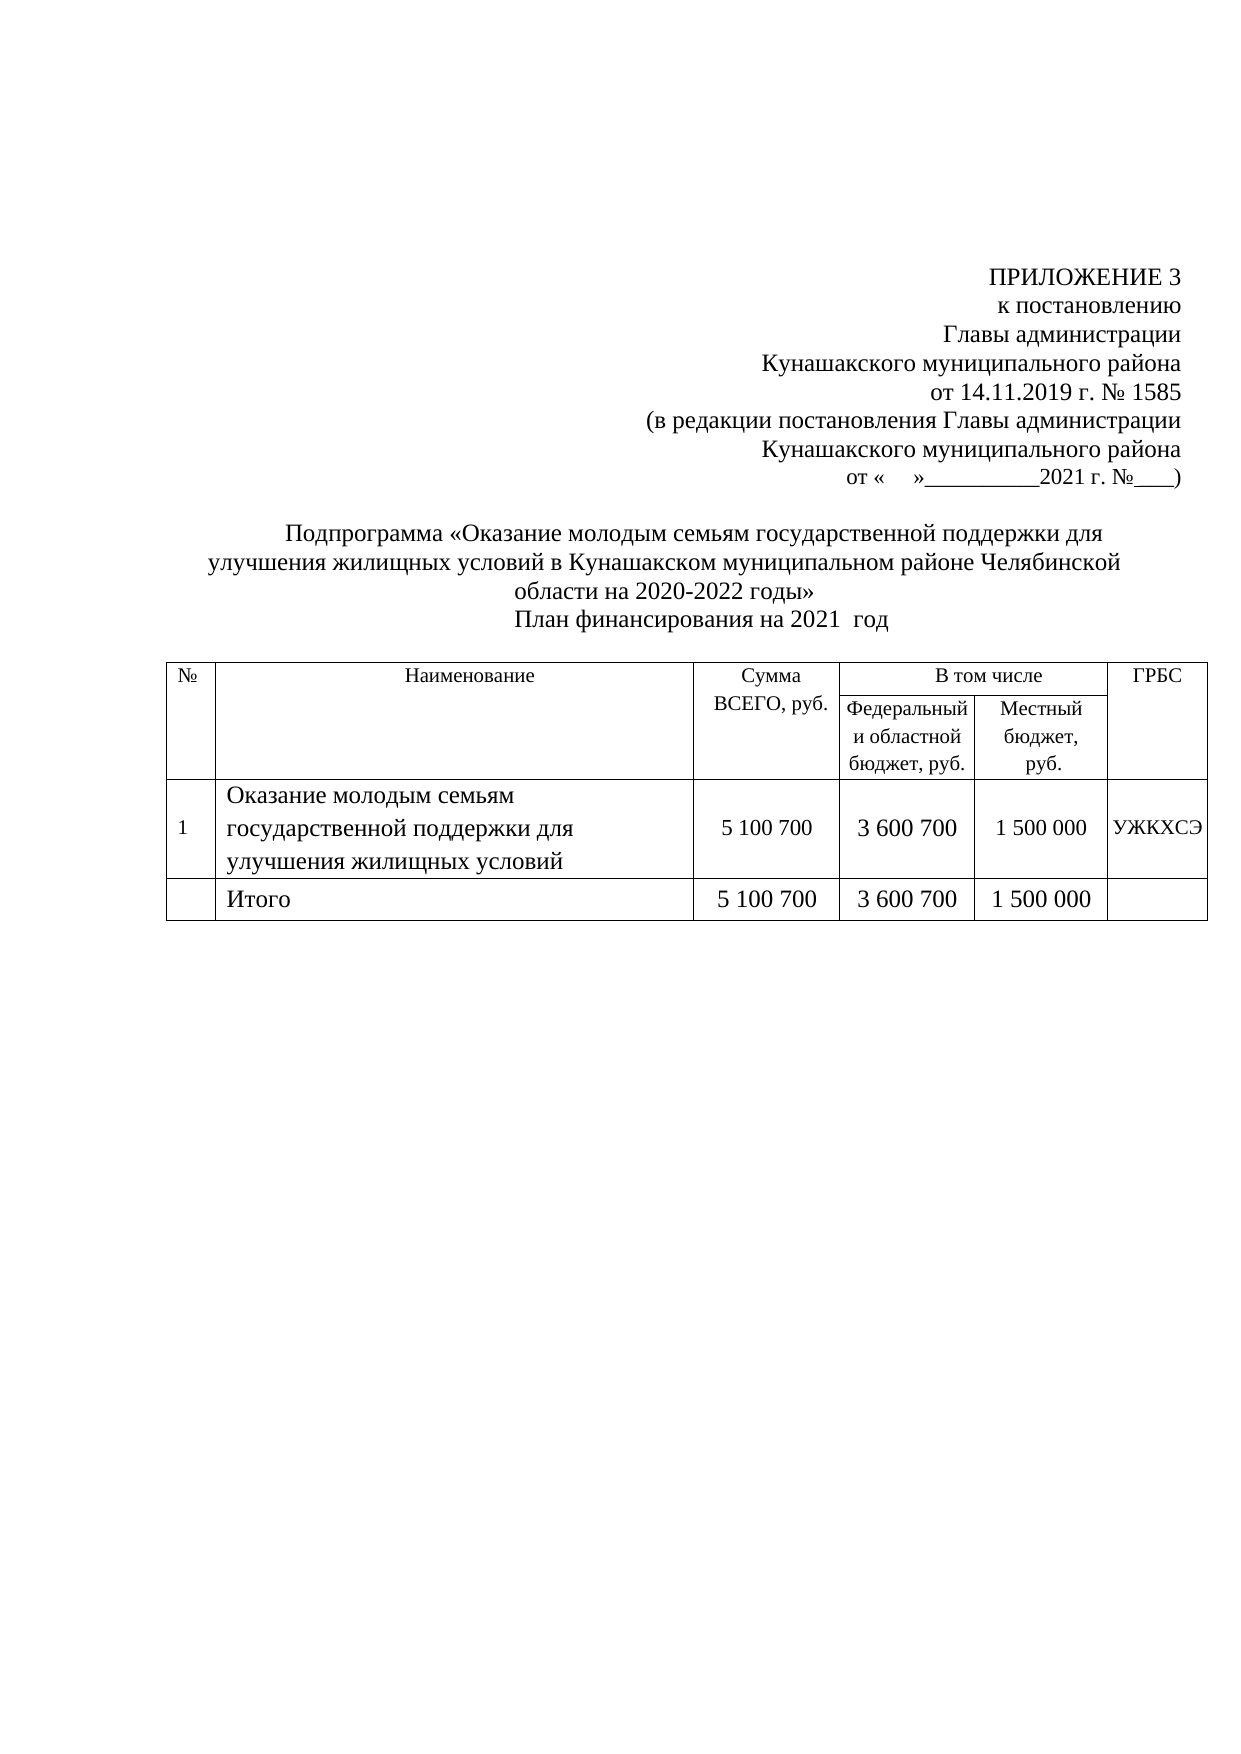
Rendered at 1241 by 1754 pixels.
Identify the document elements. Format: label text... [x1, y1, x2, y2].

text Главы администрации [177, 319, 1181, 348]
text (в редакции постановления Главы администрации [177, 406, 1181, 434]
table_cell УЖКХСЭ [1108, 780, 1207, 878]
text План финансирования на 2021 год [177, 604, 1152, 633]
table_cell [167, 879, 215, 920]
table_cell Федеральный и областной бюджет, руб. [840, 696, 974, 779]
table_cell 1 [167, 780, 215, 878]
table_cell 3 600 700 [840, 780, 974, 878]
text Подпрограмма «Оказание молодым семьям государственной поддержки для улучшения жилищных условий в Кунашакском муниципальном районе Челябинской области на 2020-2022 годы» [177, 518, 1152, 604]
table_cell Местный бюджет, руб. [975, 696, 1107, 779]
text ПРИЛОЖЕНИЕ 3 [177, 262, 1181, 291]
table_header № [167, 663, 215, 779]
table_header В том числе [840, 663, 1107, 695]
table_cell 1 500 000 [975, 879, 1107, 920]
table_cell Оказание молодым семьям государственной поддержки для улучшения жилищных условий [216, 780, 693, 878]
table_cell Итого [216, 879, 693, 920]
table_cell 1 500 000 [975, 780, 1107, 878]
text Кунашакского муниципального района [177, 348, 1181, 377]
table_cell 5 100 700 [694, 879, 839, 920]
text от « »__________2021 г. № ___) [177, 463, 1181, 489]
table_cell 5 100 700 [694, 780, 839, 878]
table_header ГРБС [1108, 663, 1207, 779]
text Кунашакского муниципального района [177, 434, 1181, 463]
table_cell 3 600 700 [840, 879, 974, 920]
table_header Наименование [216, 663, 693, 779]
table_cell [1108, 879, 1207, 920]
table_header Сумма ВСЕГО, руб. [694, 663, 839, 779]
text к постановлению [177, 291, 1181, 319]
text от 14.11.2019 г. № 1585 [177, 377, 1181, 406]
